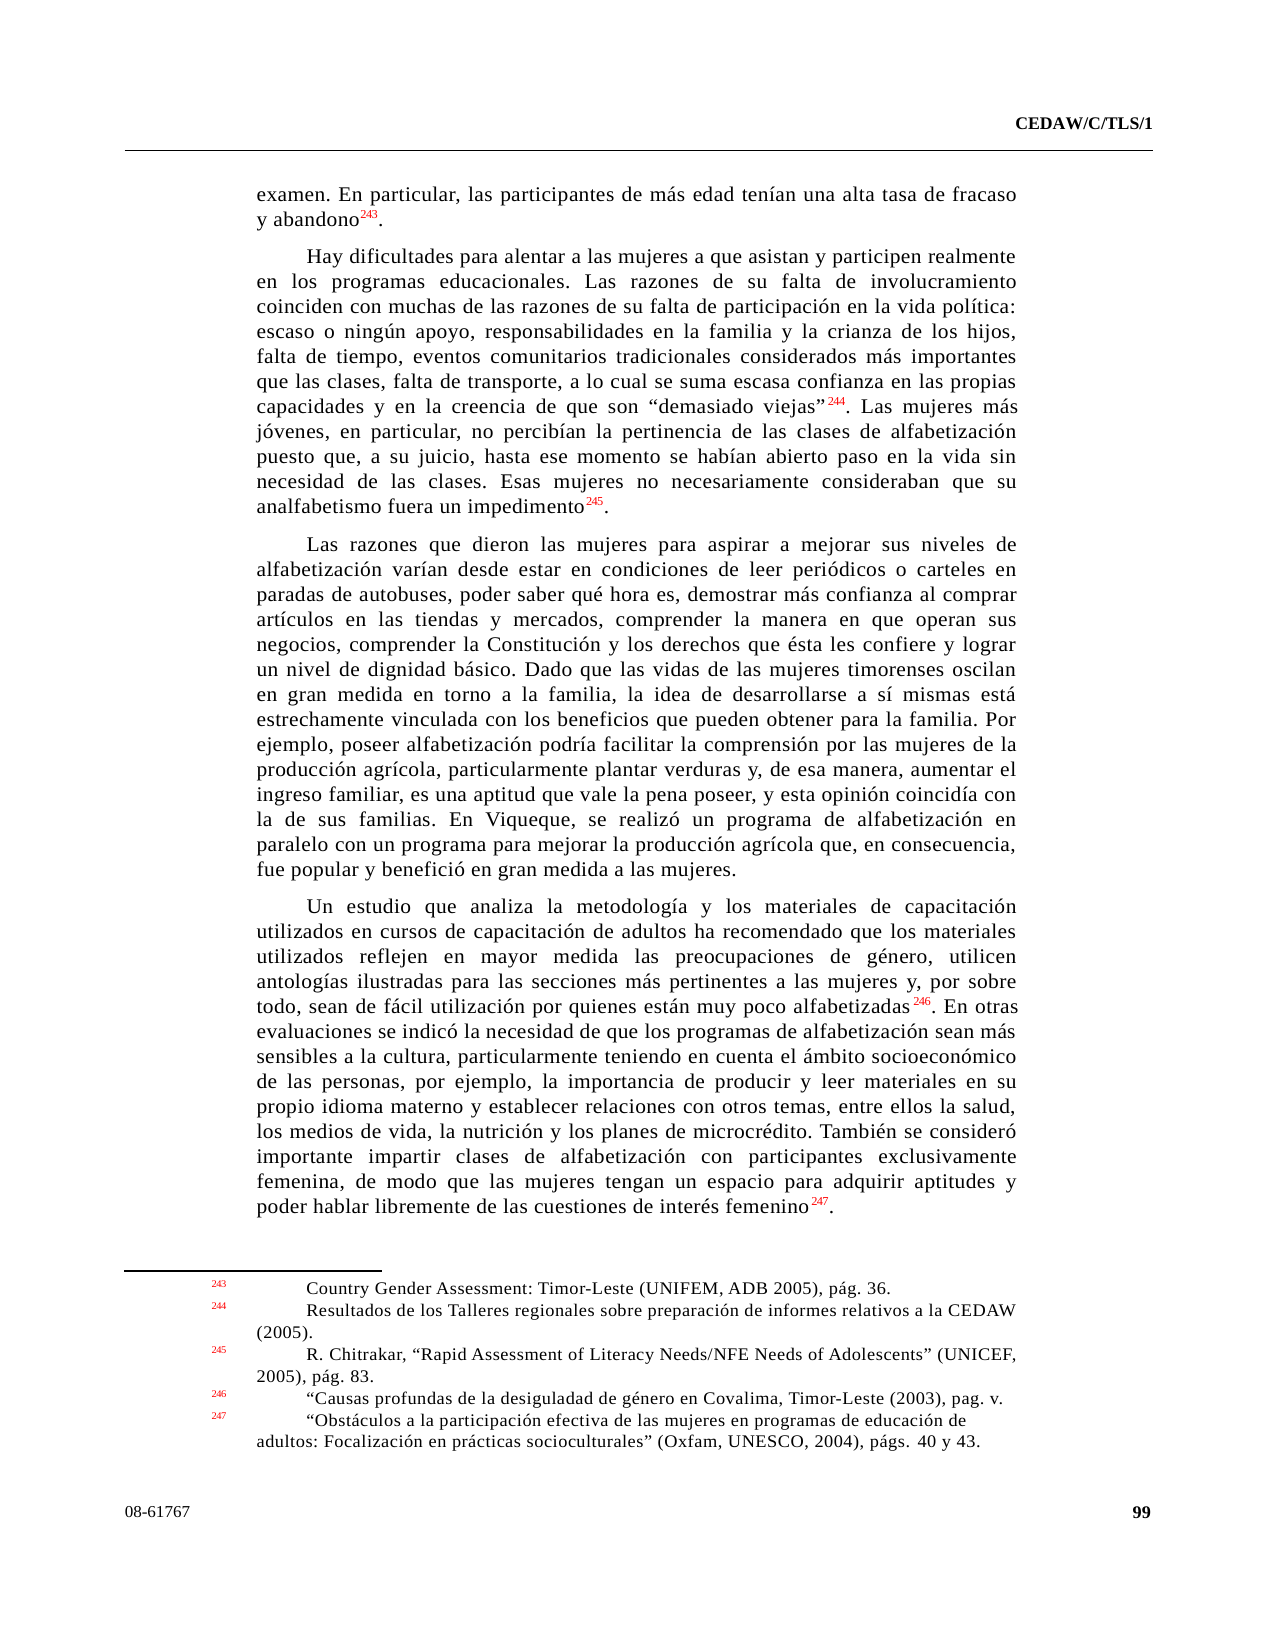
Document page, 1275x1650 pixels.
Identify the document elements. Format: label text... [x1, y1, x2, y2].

text Hay dificultades para alentar a las mujeres a que asistan y participen realmente en los programas educacionales. Las razones de su falta de involucramiento coinciden con muchas de las razones de su falta de participación en la vida política: escaso o ningún apoyo, responsabilidades en la familia y la crianza de los hijos, falta de tiempo, eventos comunitarios tradicionales considerados más importantes que las clases, falta de transporte, a lo cual se suma escasa confianza en las propias capacidades y en la creencia de que son “demasiado viejas”. Las mujeres más jóvenes, en particular, no percibían la pertinencia de las clases de alfabetización puesto que, a su juicio, hasta ese momento se habían abierto paso en la vida sin necesidad de las clases. Esas mujeres no necesariamente consideraban que su analfabetismo fuera un impedimento. [256, 244, 1018, 519]
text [256, 181, 1018, 231]
text Un estudio que analiza la metodología y los materiales de capacitación utilizados en cursos de capacitación de adultos ha recomendado que los materiales utilizados reflejen en mayor medida las preocupaciones de género, utilicen antologías ilustradas para las secciones más pertinentes a las mujeres y, por sobre todo, sean de fácil utilización por quienes están muy poco alfabetizadas. En otras evaluaciones se indicó la necesidad de que los programas de alfabetización sean más sensibles a la cultura, particularmente teniendo en cuenta el ámbito socioeconómico de las personas, por ejemplo, la importancia de producir y leer materiales en su propio idioma materno y establecer relaciones con otros temas, entre ellos la salud, los medios de vida, la nutrición y los planes de microcrédito. También se consideró importante impartir clases de alfabetización con participantes exclusivamente femenina, de modo que las mujeres tengan un espacio para adquirir aptitudes y poder hablar libremente de las cuestiones de interés femenino. [256, 894, 1018, 1219]
text Las razones que dieron las mujeres para aspirar a mejorar sus niveles de alfabetización varían desde estar en condiciones de leer periódicos o carteles en paradas de autobuses, poder saber qué hora es, demostrar más confianza al comprar artículos en las tiendas y mercados, comprender la manera en que operan sus negocios, comprender la Constitución y los derechos que ésta les confiere y lograr un nivel de dignidad básico. Dado que las vidas de las mujeres timorenses oscilan en gran medida en torno a la familia, la idea de desarrollarse a sí mismas está estrechamente vinculada con los beneficios que pueden obtener para la familia. Por ejemplo, poseer alfabetización podría facilitar la comprensión por las mujeres de la producción agrícola, particularmente plantar verduras y, de esa manera, aumentar el ingreso familiar, es una aptitud que vale la pena poseer, y esta opinión coincidía con la de sus familias. En Viqueque, se realizó un programa de alfabetización en paralelo con un programa para mejorar la producción agrícola que, en consecuencia, fue popular y benefició en gran medida a las mujeres. [256, 531, 1018, 881]
